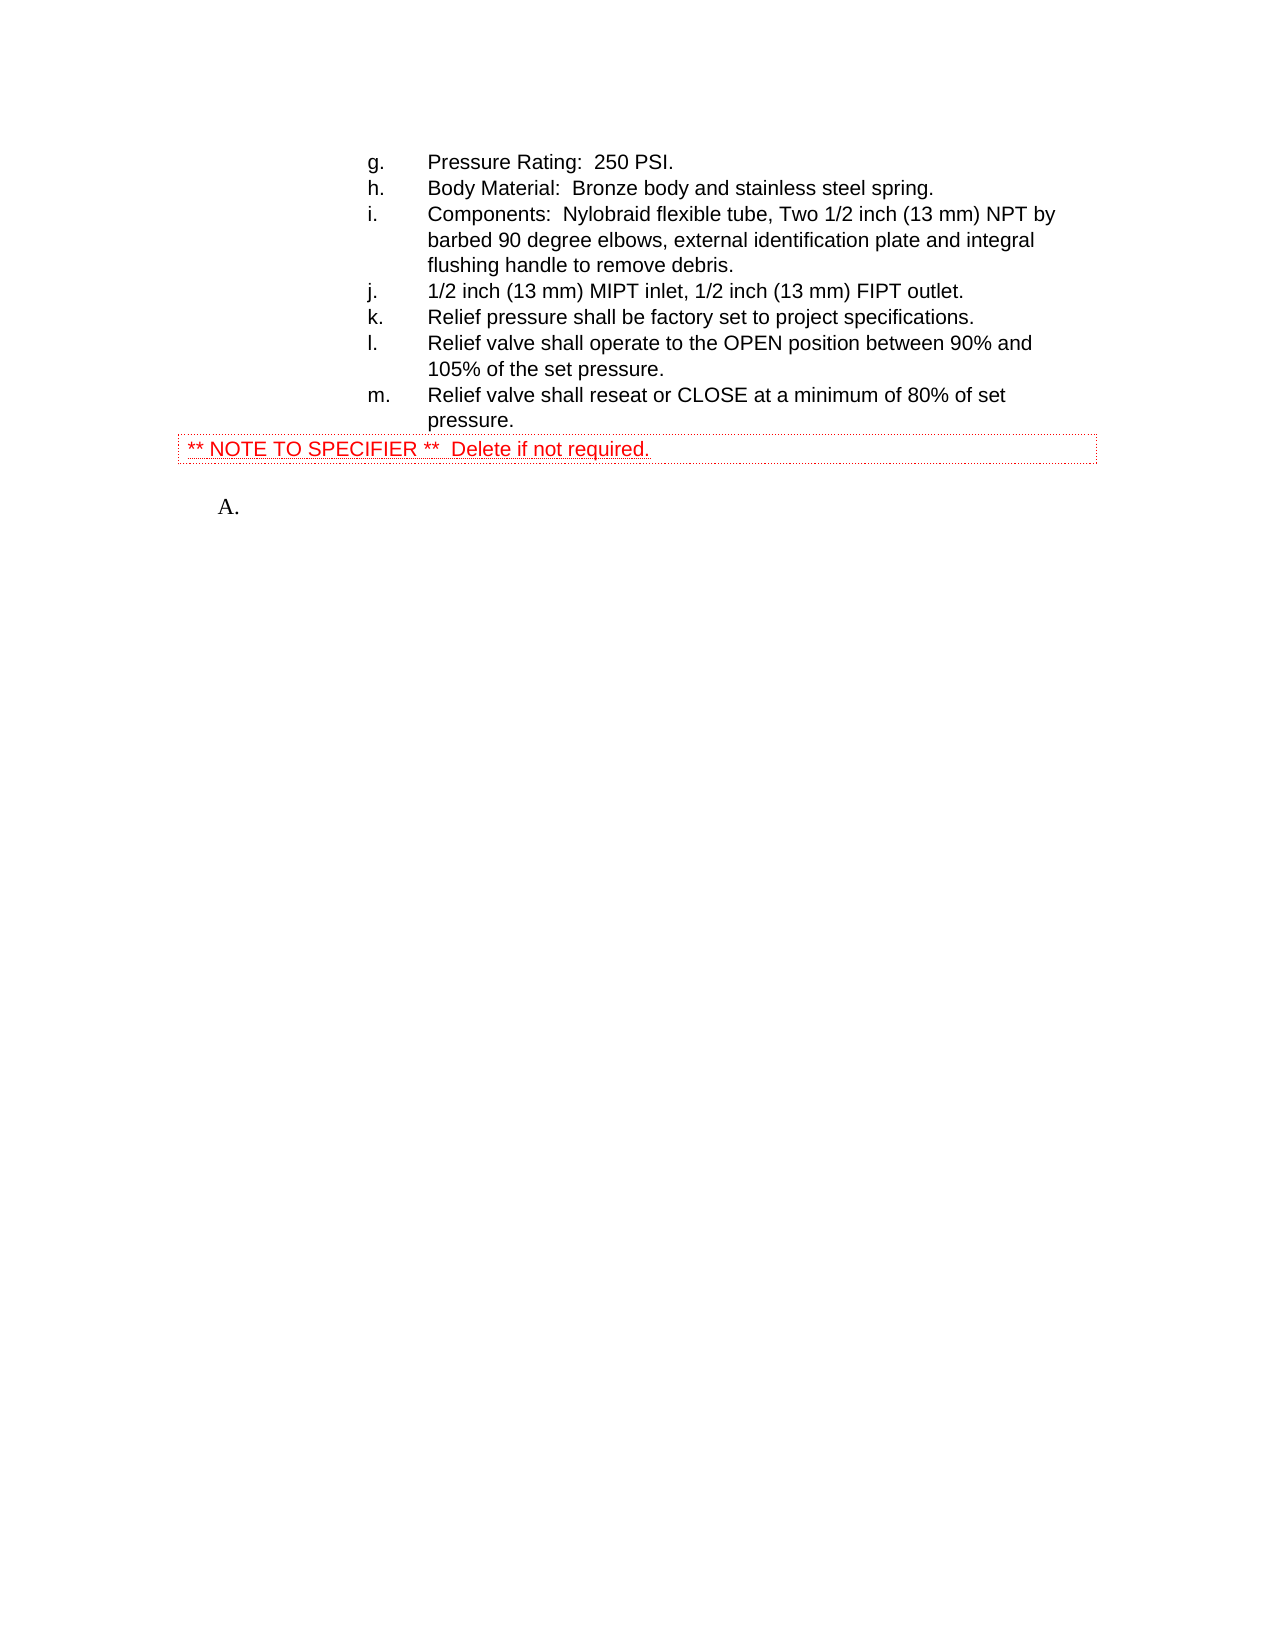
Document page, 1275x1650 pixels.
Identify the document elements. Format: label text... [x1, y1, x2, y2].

text Components: Nylobraid flexible tube, Two 1/2 inch (13 mm) NPT by barbed 90 degree elbows, external identification plate and integral flushing handle to remove debris. [367, 202, 1087, 277]
text 1/2 inch (13 mm) MIPT inlet, 1/2 inch (13 mm) FIPT outlet. [367, 279, 1087, 303]
text Relief valve shall reseat or CLOSE at a minimum of 80% of set pressure. [367, 382, 1087, 432]
text ** NOTE TO SPECIFIER ** Delete if not required. [178, 434, 1097, 464]
text Relief valve shall operate to the OPEN position between 90% and 105% of the set pressure. [367, 331, 1087, 381]
text Relief pressure shall be factory set to project specifications. [367, 305, 1087, 329]
text Pressure Rating: 250 PSI. [367, 150, 1087, 174]
text Body Material: Bronze body and stainless steel spring. [367, 176, 1087, 200]
